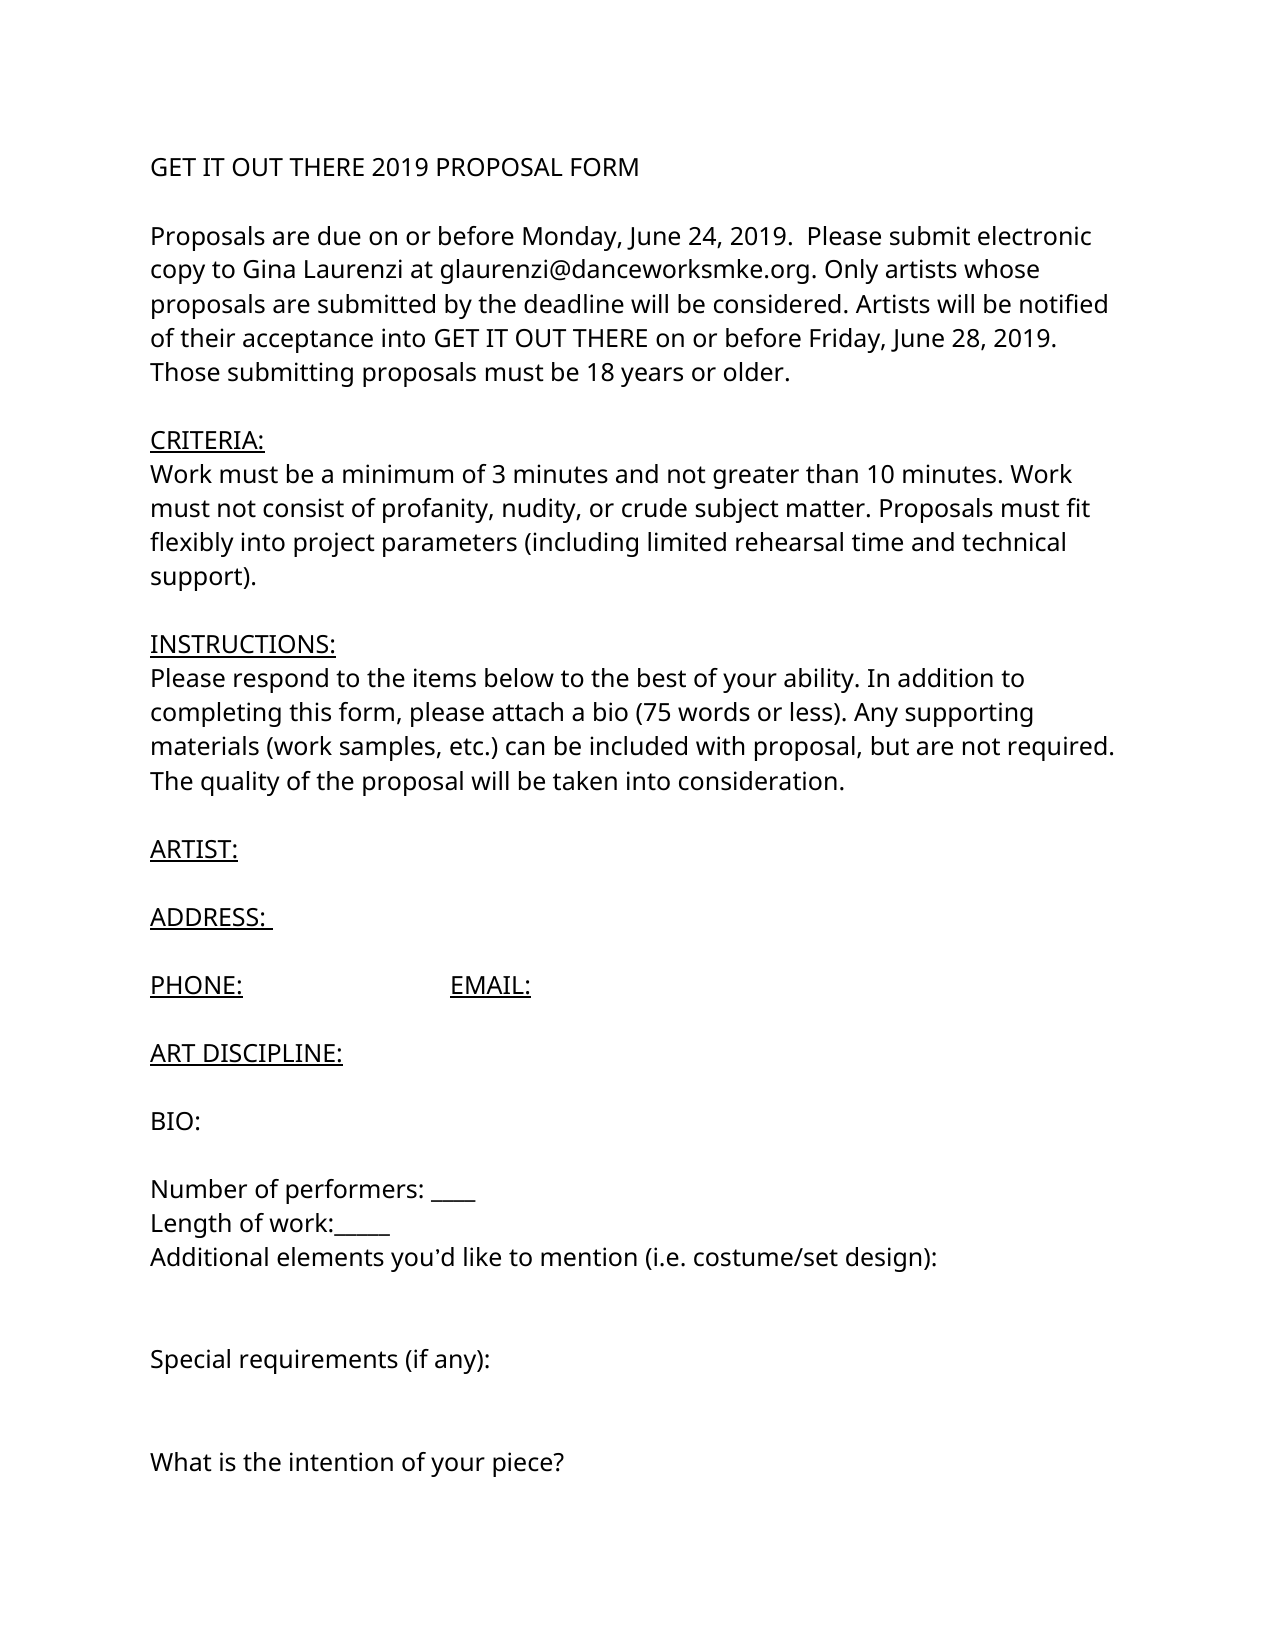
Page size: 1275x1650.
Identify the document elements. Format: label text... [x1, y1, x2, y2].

text Length of work:_____ [150, 1206, 1125, 1240]
text CRITERIA: [150, 422, 1125, 457]
text INSTRUCTIONS: [150, 627, 1125, 661]
text Work must be a minimum of 3 minutes and not greater than 10 minutes. Work must not consist of profanity, nudity, or crude subject matter. Proposals must fit flexibly into project parameters (including limited rehearsal time and technical support). [150, 457, 1125, 593]
text Additional elements you’d like to mention (i.e. costume/set design): [150, 1240, 1125, 1274]
text GET IT OUT THERE 2019 PROPOSAL FORM [150, 150, 1125, 184]
text What is the intention of your piece? [150, 1444, 1125, 1478]
text Please respond to the items below to the best of your ability. In addition to completing this form, please attach a bio (75 words or less). Any supporting materials (work samples, etc.) can be included with proposal, but are not required. The quality of the proposal will be taken into consideration. [150, 661, 1125, 797]
text Number of performers: ____ [150, 1172, 1125, 1206]
text BIO: [150, 1104, 1125, 1138]
text ARTIST: [150, 831, 1125, 865]
text Special requirements (if any): [150, 1342, 1125, 1376]
text PHONE: EMAIL: [150, 967, 1125, 1002]
text Proposals are due on or before Monday, June 24, 2019. Please submit electronic copy to Gina Laurenzi at glaurenzi@danceworksmke.org. Only artists whose proposals are submitted by the deadline will be considered. Artists will be notified of their acceptance into GET IT OUT THERE on or before Friday, June 28, 2019. Those submitting proposals must be 18 years or older. [150, 218, 1125, 388]
text ADDRESS: [150, 899, 1125, 933]
text ART DISCIPLINE: [150, 1036, 1125, 1070]
